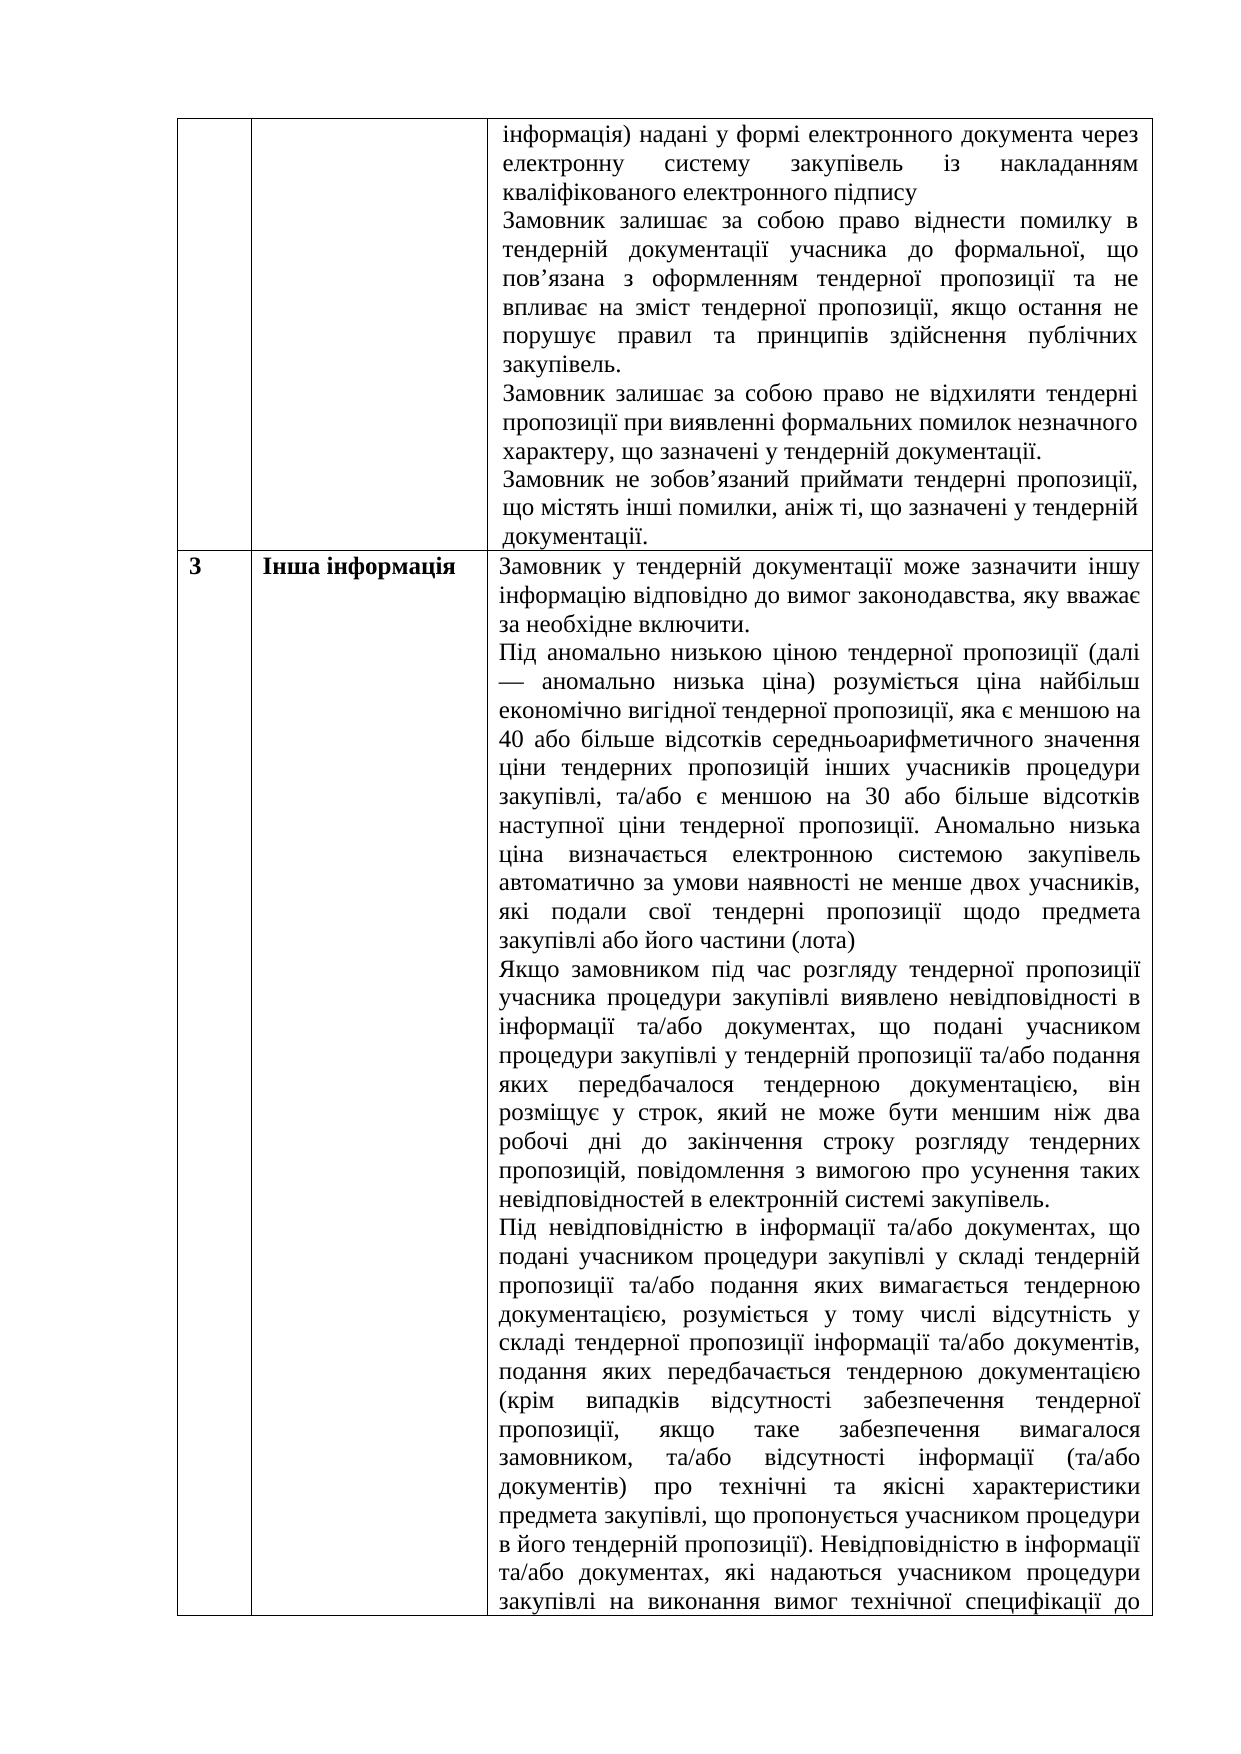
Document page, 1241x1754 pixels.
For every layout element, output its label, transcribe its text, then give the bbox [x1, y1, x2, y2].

table_cell 3 [178, 551, 251, 1615]
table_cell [488, 551, 1152, 1615]
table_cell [488, 119, 1152, 550]
table_cell 2 [178, 119, 251, 550]
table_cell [252, 119, 487, 550]
table_cell Інша інформація [252, 551, 487, 1615]
